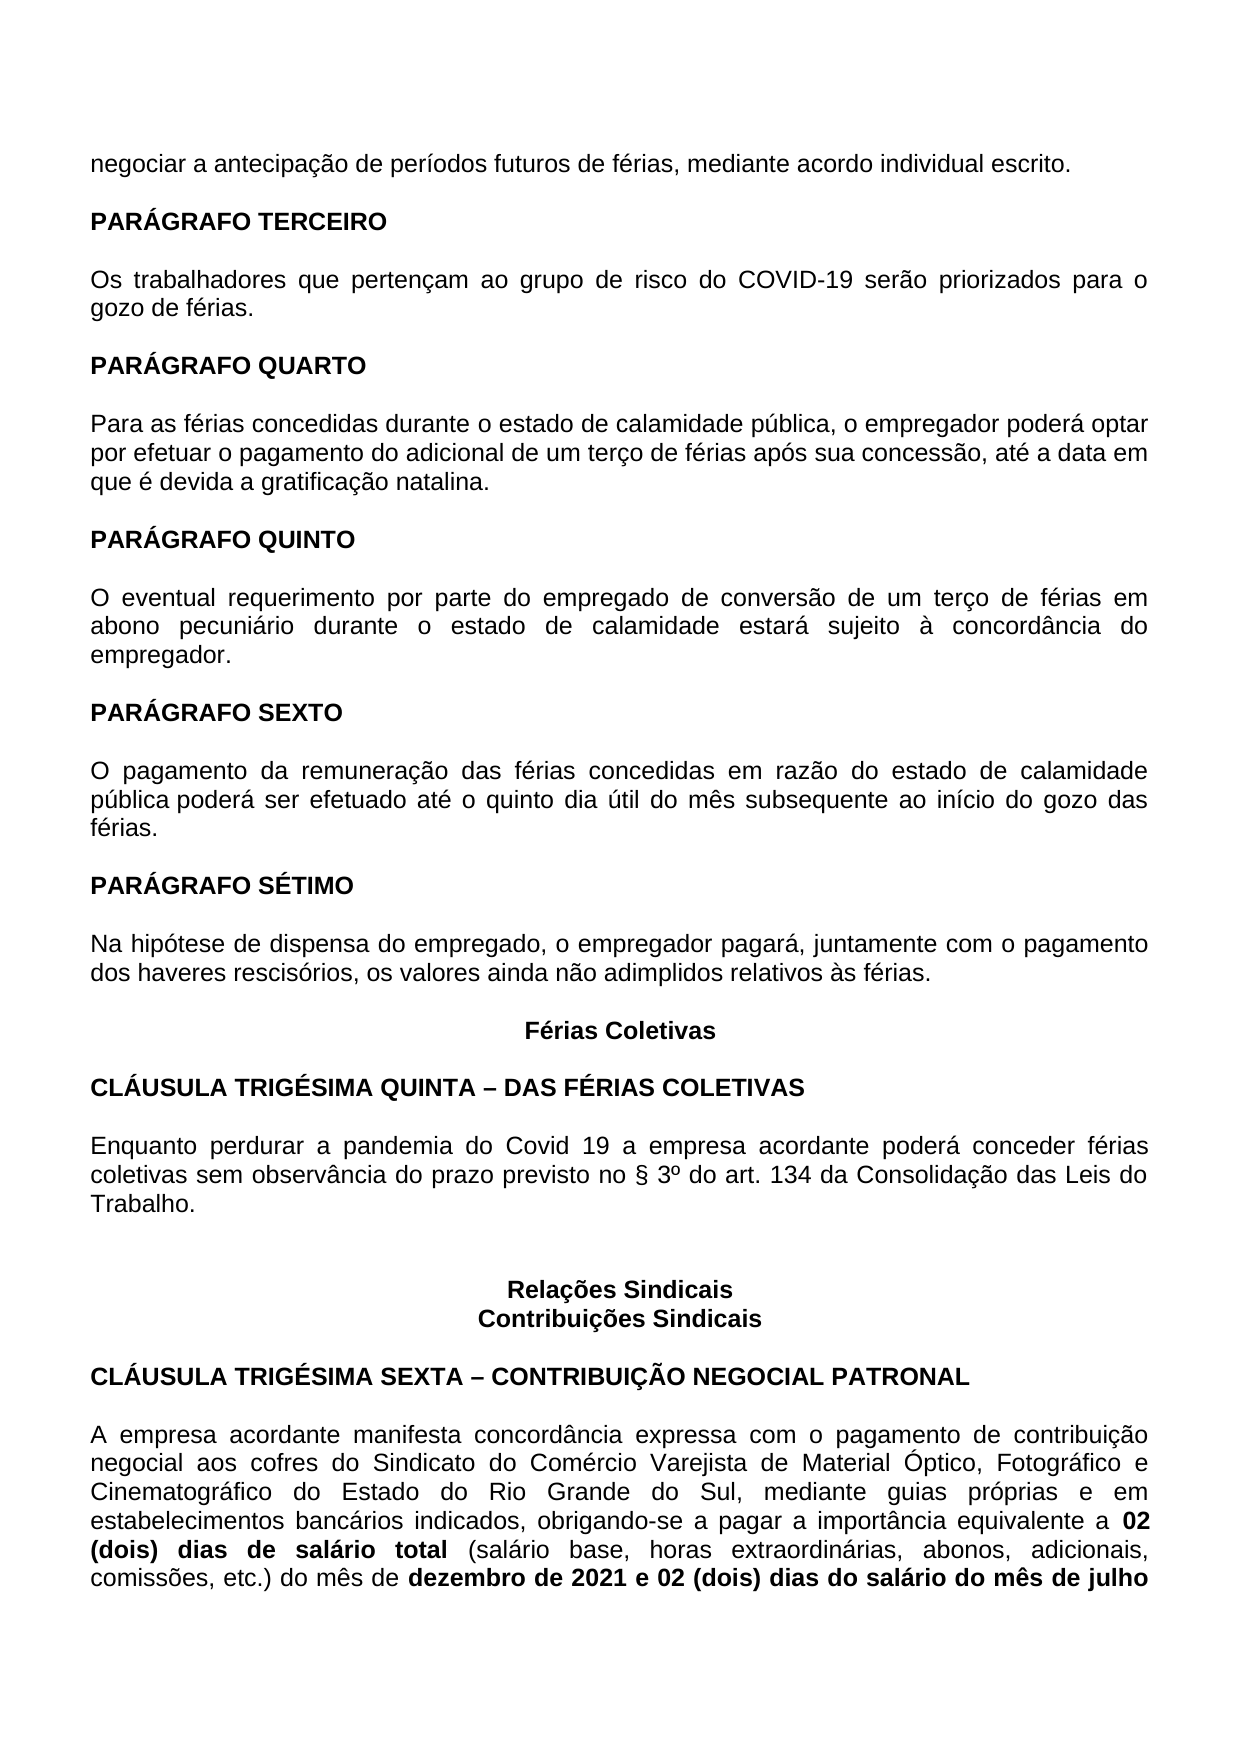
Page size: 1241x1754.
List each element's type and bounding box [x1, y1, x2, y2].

table_header [89, 118, 1152, 1594]
